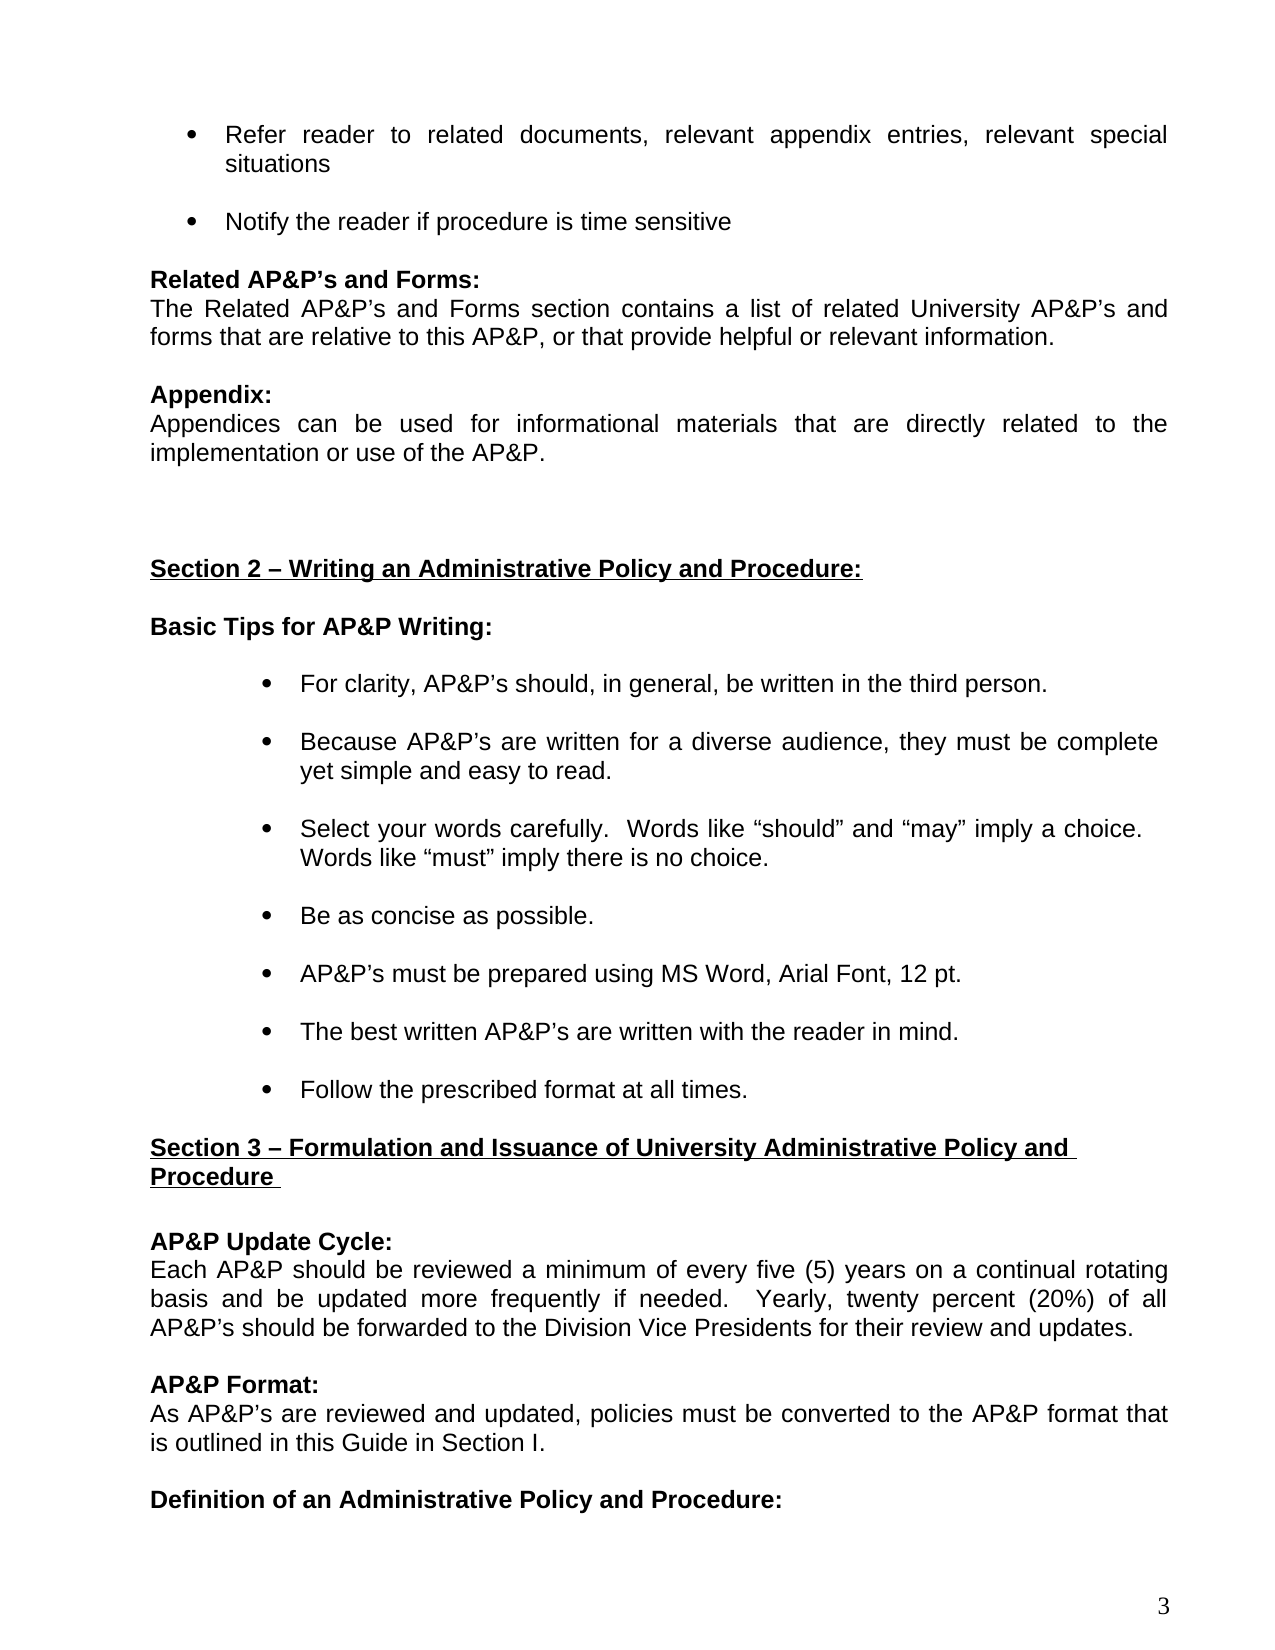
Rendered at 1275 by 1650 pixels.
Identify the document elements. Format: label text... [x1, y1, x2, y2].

list Select your words carefully. Words like “should” and “may” imply a choice. Words like “must” imply there is no choice. [262, 814, 1170, 872]
text Related AP&P’s and Forms: [150, 265, 1170, 293]
text Each AP&P should be reviewed a minimum of every five (5) years on a continual rotating basis and be updated more frequently if needed. Yearly, twenty percent (20%) of all AP&P’s should be forwarded to the Division Vice Presidents for their review and updates. [150, 1255, 1170, 1341]
list Because AP&P’s are written for a diverse audience, they must be complete yet simple and easy to read. [262, 727, 1170, 785]
text Definition of an Administrative Policy and Procedure: [150, 1485, 1170, 1514]
text Basic Tips for AP&P Writing: [150, 611, 1170, 640]
text Appendices can be used for informational materials that are directly related to the implementation or use of the AP&P. [150, 409, 1170, 466]
list Be as concise as possible. [262, 901, 1170, 930]
text As AP&P’s are reviewed and updated, policies must be converted to the AP&P format that is outlined in this Guide in Section I. [150, 1399, 1170, 1456]
text The Related AP&P’s and Forms section contains a list of related University AP&P’s and forms that are relative to this AP&P, or that provide helpful or relevant information. [150, 293, 1170, 351]
text AP&P Update Cycle: [150, 1226, 1170, 1255]
list AP&P’s must be prepared using MS Word, Arial Font, 12 pt. [262, 959, 1170, 988]
text AP&P Format: [150, 1370, 1170, 1399]
list The best written AP&P’s are written with the reader in mind. [262, 1017, 1170, 1046]
list Follow the prescribed format at all times. [262, 1075, 1170, 1104]
list For clarity, AP&P’s should, in general, be written in the third person. [262, 669, 1170, 698]
text Section 2 – Writing an Administrative Policy and Procedure: [150, 553, 1170, 582]
list Notify the reader if procedure is time sensitive [187, 207, 1170, 236]
text Appendix: [150, 380, 1170, 409]
list Refer reader to related documents, relevant appendix entries, relevant special situations [187, 120, 1170, 178]
text Section 3 – Formulation and Issuance of University Administrative Policy and Procedure [150, 1133, 1170, 1191]
